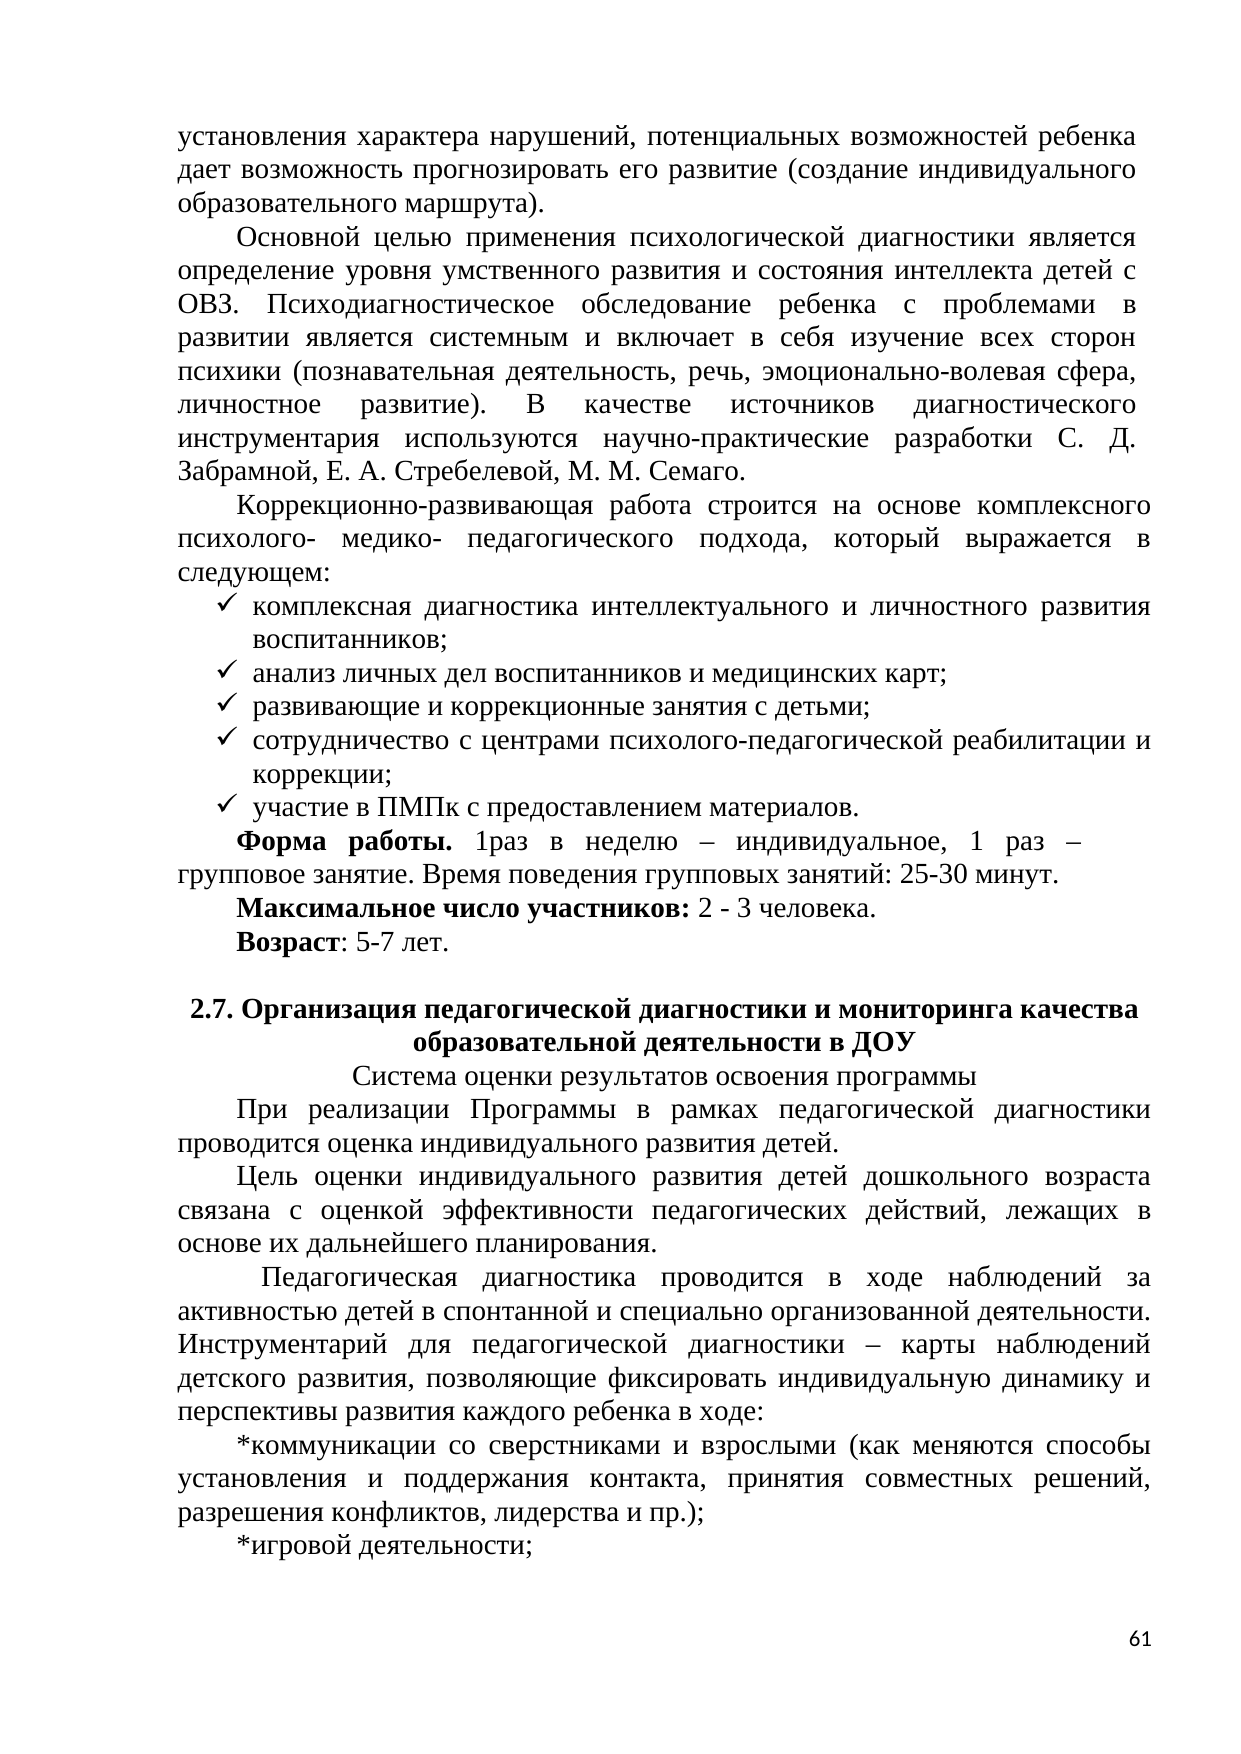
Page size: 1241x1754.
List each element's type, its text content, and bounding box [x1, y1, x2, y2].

text Коррекционно-развивающая работа строится на основе комплексного психолого- медико- педагогического подхода, который выражается в следующем: [177, 487, 1152, 588]
text Форма работы. 1раз в неделю – индивидуальное, 1 раз – групповое занятие. Время поведения групповых занятий: 25-30 минут. [177, 823, 1082, 890]
list участие в ПМПк с предоставлением материалов. [215, 789, 1152, 823]
text *коммуникации со сверстниками и взрослыми (как меняются способы установления и поддержания контакта, принятия совместных решений, разрешения конфликтов, лидерства и пр.); [177, 1427, 1152, 1527]
list комплексная диагностика интеллектуального и личностного развития воспитанников; [215, 588, 1152, 655]
list развивающие и коррекционные занятия с детьми; [215, 688, 1152, 722]
text *игровой деятельности; [177, 1527, 1152, 1561]
text 2.7. Организация педагогической диагностики и мониторинга качества образовательной деятельности в ДОУ [177, 991, 1152, 1058]
text Педагогическая диагностика проводится в ходе наблюдений за активностью детей в спонтанной и специально организованной деятельности. Инструментарий для педагогической диагностики – карты наблюдений детского развития, позволяющие фиксировать индивидуальную динамику и перспективы развития каждого ребенка в ходе: [177, 1259, 1152, 1427]
text Возраст: 5-7 лет. [177, 924, 1082, 957]
text Основной целью применения психологической диагностики является определение уровня умственного развития и состояния интеллекта детей с ОВЗ. Психодиагностическое обследование ребенка с проблемами в развитии является системным и включает в себя изучение всех сторон психики (познавательная деятельность, речь, эмоционально-волевая сфера, личностное развитие). В качестве источников диагностического инструментария используются научно-практические разработки С. Д. Забрамной, Е. А. Стребелевой, М. М. Семаго. [177, 219, 1137, 487]
text При реализации Программы в рамках педагогической диагностики проводится оценка индивидуального развития детей. [177, 1091, 1152, 1158]
text Цель оценки индивидуального развития детей дошкольного возраста связана с оценкой эффективности педагогических действий, лежащих в основе их дальнейшего планирования. [177, 1158, 1152, 1259]
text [177, 118, 1137, 219]
list анализ личных дел воспитанников и медицинских карт; [215, 655, 1152, 688]
list сотрудничество с центрами психолого-педагогической реабилитации и коррекции; [215, 722, 1152, 789]
text Система оценки результатов освоения программы [177, 1058, 1152, 1091]
text Максимальное число участников: 2 - 3 человека. [177, 890, 1082, 924]
